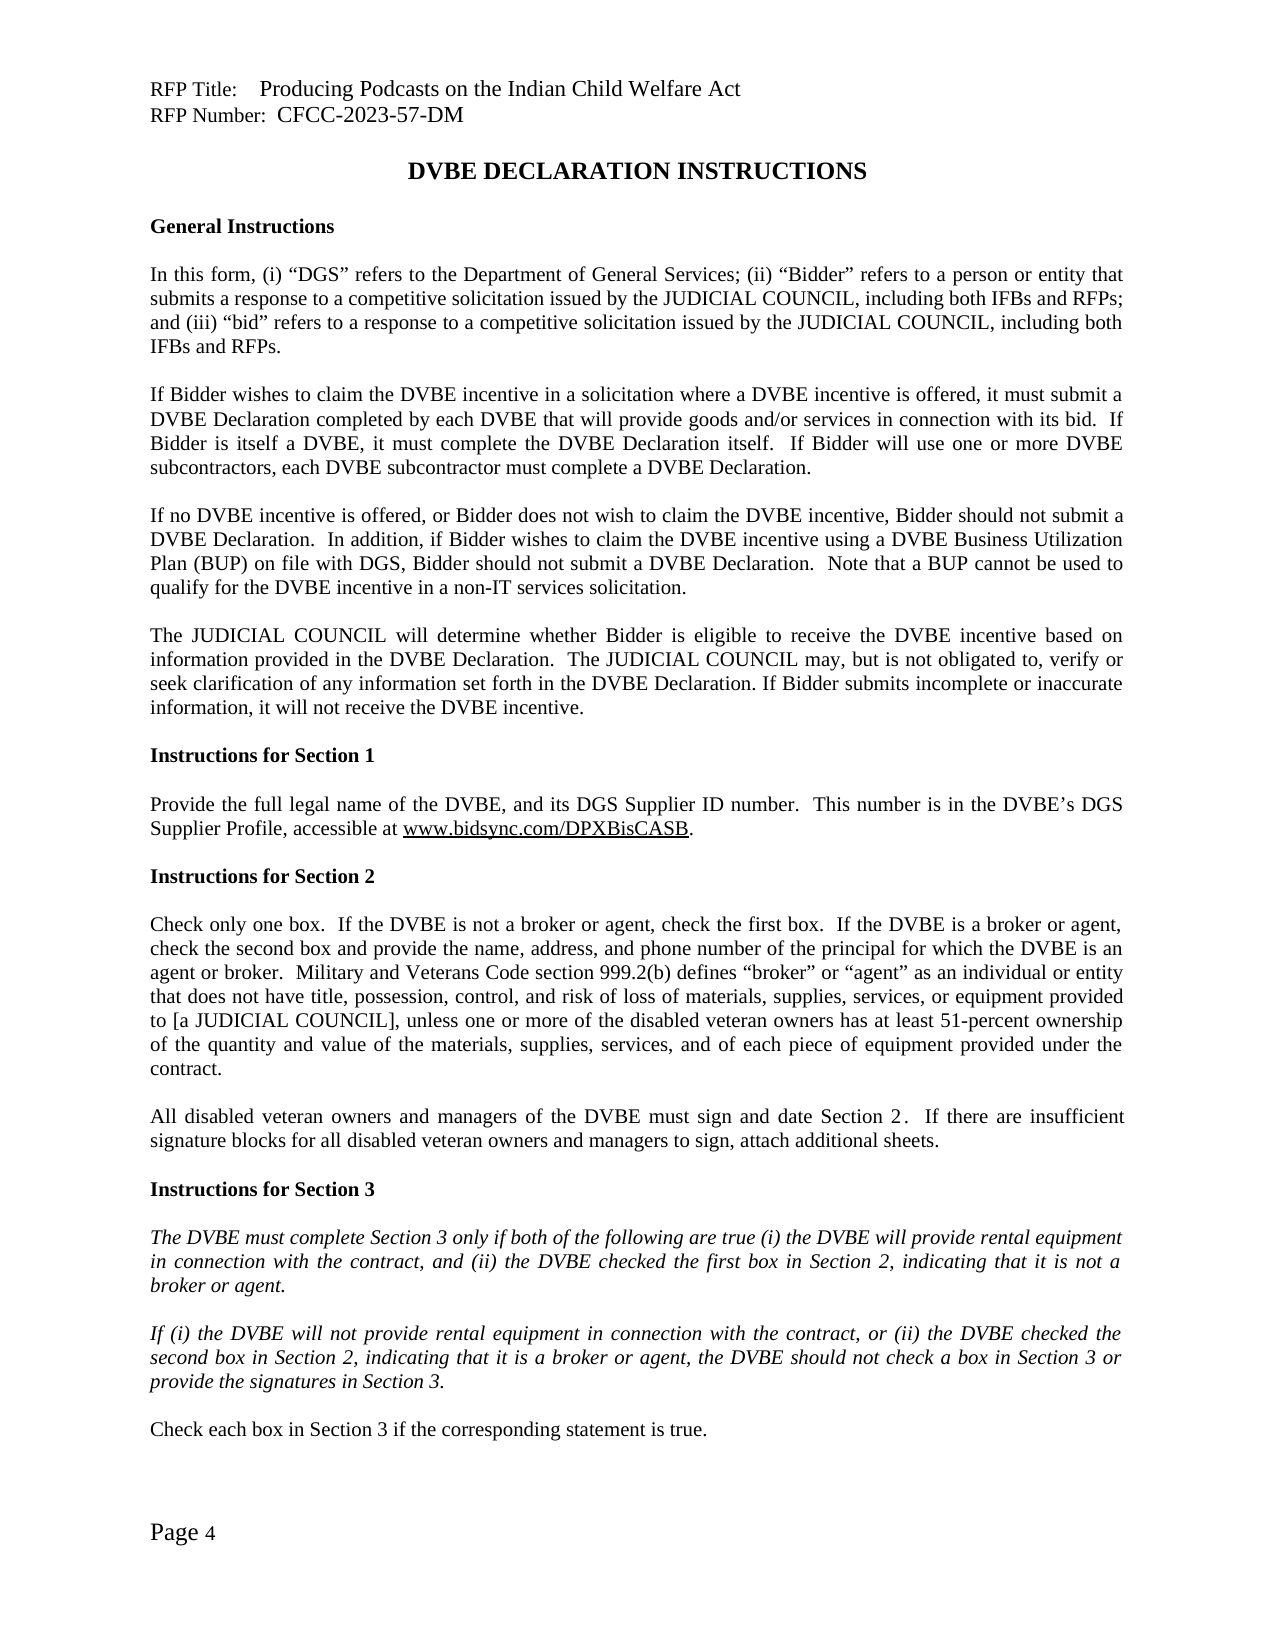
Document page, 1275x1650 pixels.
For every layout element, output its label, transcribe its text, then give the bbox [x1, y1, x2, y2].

text Check only one box. If the DVBE is not a broker or agent, check the first box. If the DVBE is a broker or agent, check the second box and provide the name, address, and phone number of the principal for which the DVBE is an agent or broker. Military and Veterans Code section 999.2(b) defines “broker” or “agent” as an individual or entity that does not have title, possession, control, and risk of loss of materials, supplies, services, or equipment provided to [a JUDICIAL COUNCIL], unless one or more of the disabled veteran owners has at least 51-percent ownership of the quantity and value of the materials, supplies, services, and of each piece of equipment provided under the contract. [150, 912, 1125, 1080]
text The JUDICIAL COUNCIL will determine whether Bidder is eligible to receive the DVBE incentive based on information provided in the DVBE Declaration. The JUDICIAL COUNCIL may, but is not obligated to, verify or seek clarification of any information set forth in the DVBE Declaration. If Bidder submits incomplete or inaccurate information, it will not receive the DVBE incentive. [150, 623, 1125, 719]
text General Instructions [150, 214, 1125, 238]
text All disabled veteran owners and managers of the DVBE must sign and date Section 2. If there are insufficient signature blocks for all disabled veteran owners and managers to sign, attach additional sheets. [150, 1104, 1125, 1152]
text Instructions for Section 2 [150, 864, 1125, 888]
text If no DVBE incentive is offered, or Bidder does not wish to claim the DVBE incentive, Bidder should not submit a DVBE Declaration. In addition, if Bidder wishes to claim the DVBE incentive using a DVBE Business Utilization Plan (BUP) on file with DGS, Bidder should not submit a DVBE Declaration. Note that a BUP cannot be used to qualify for the DVBE incentive in a non-IT services solicitation. [150, 503, 1125, 599]
text In this form, (i) “DGS” refers to the Department of General Services; (ii) “Bidder” refers to a person or entity that submits a response to a competitive solicitation issued by the JUDICIAL COUNCIL, including both IFBs and RFPs; and (iii) “bid” refers to a response to a competitive solicitation issued by the JUDICIAL COUNCIL, including both IFBs and RFPs. [150, 262, 1125, 358]
text Check each box in Section 3 if the corresponding statement is true. [150, 1417, 1125, 1441]
text Instructions for Section 3 [150, 1176, 1125, 1201]
text If (i) the DVBE will not provide rental equipment in connection with the contract, or (ii) the DVBE checked the second box in Section 2, indicating that it is a broker or agent, the DVBE should not check a box in Section 3 or provide the signatures in Section 3. [150, 1321, 1125, 1393]
text Instructions for Section 1 [150, 743, 1125, 767]
text Provide the full legal name of the DVBE, and its DGS Supplier ID number. This number is in the DVBE’s DGS Supplier Profile, accessible at www.bidsync.com/DPXBisCASB. [150, 791, 1125, 839]
text The DVBE must complete Section 3 only if both of the following are true (i) the DVBE will provide rental equipment in connection with the contract, and (ii) the DVBE checked the first box in Section 2, indicating that it is not a broker or agent. [150, 1224, 1125, 1297]
text DVBE Declaration Instructions [150, 156, 1125, 185]
text If Bidder wishes to claim the DVBE incentive in a solicitation where a DVBE incentive is offered, it must submit a DVBE Declaration completed by each DVBE that will provide goods and/or services in connection with its bid. If Bidder is itself a DVBE, it must complete the DVBE Declaration itself. If Bidder will use one or more DVBE subcontractors, each DVBE subcontractor must complete a DVBE Declaration. [150, 382, 1125, 479]
